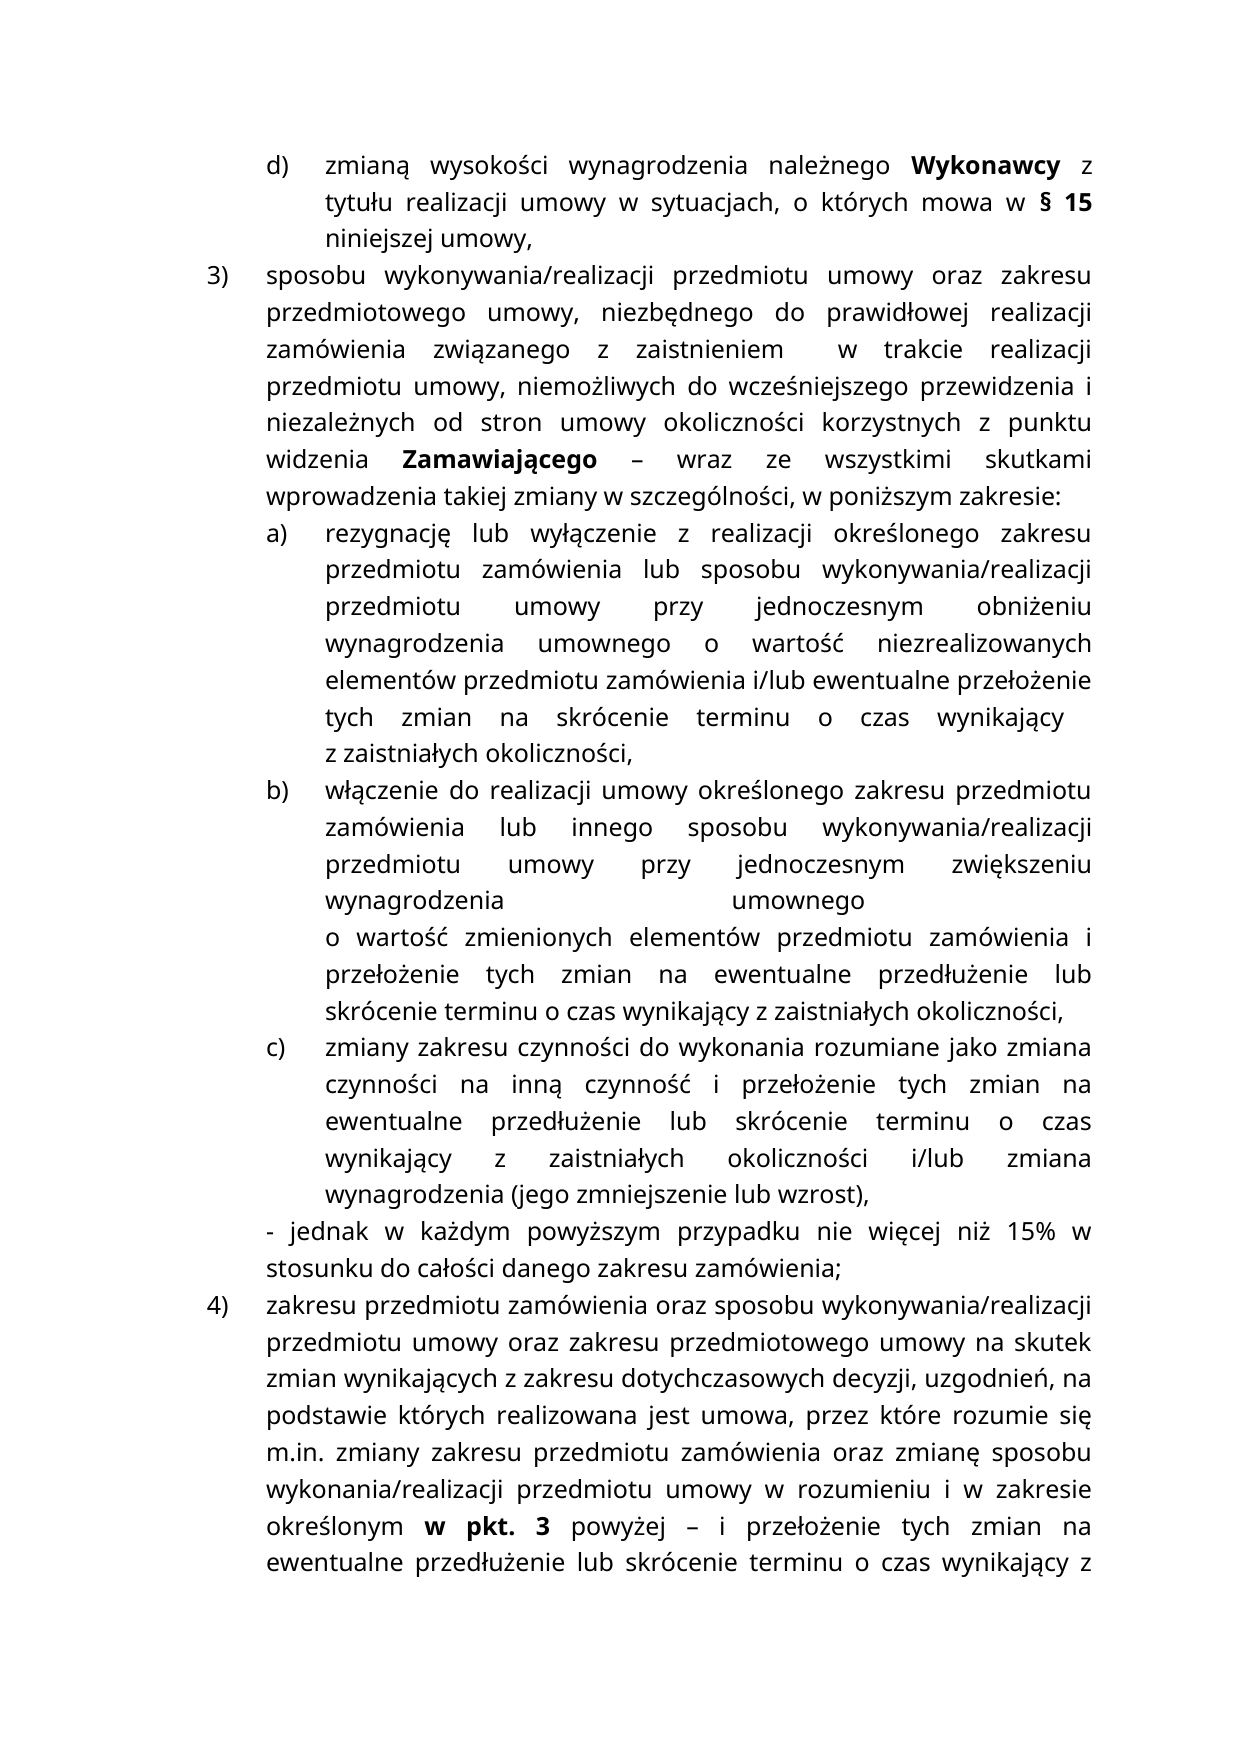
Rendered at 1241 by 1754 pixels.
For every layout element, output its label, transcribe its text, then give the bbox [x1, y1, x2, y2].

list zmiany zakresu czynności do wykonania rozumiane jako zmiana czynności na inną czynność i przełożenie tych zmian na ewentualne przedłużenie lub skrócenie terminu o czas wynikający z zaistniałych okoliczności i/lub zmiana wynagrodzenia (jego zmniejszenie lub wzrost), [266, 1030, 1093, 1211]
list zmianą wysokości wynagrodzenia należnego Wykonawcy z tytułu realizacji umowy w sytuacjach, o których mowa w § 15 niniejszej umowy, [266, 148, 1093, 255]
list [207, 1287, 1093, 1579]
list włączenie do realizacji umowy określonego zakresu przedmiotu zamówienia lub innego sposobu wykonywania/realizacji przedmiotu umowy przy jednoczesnym zwiększeniu wynagrodzenia umownego o wartość zmienionych elementów przedmiotu zamówienia i przełożenie tych zmian na ewentualne przedłużenie lub skrócenie terminu o czas wynikający z zaistniałych okoliczności, [266, 773, 1093, 1027]
list sposobu wykonywania/realizacji przedmiotu umowy oraz zakresu przedmiotowego umowy, niezbędnego do prawidłowej realizacji zamówienia związanego z zaistnieniem w trakcie realizacji przedmiotu umowy, niemożliwych do wcześniejszego przewidzenia i niezależnych od stron umowy okoliczności korzystnych z punktu widzenia Zamawiającego – wraz ze wszystkimi skutkami wprowadzenia takiej zmiany w szczególności, w poniższym zakresie: [207, 258, 1093, 513]
text - jednak w każdym powyższym przypadku nie więcej niż 15% w stosunku do całości danego zakresu zamówienia; [266, 1214, 1093, 1285]
list rezygnację lub wyłączenie z realizacji określonego zakresu przedmiotu zamówienia lub sposobu wykonywania/realizacji przedmiotu umowy przy jednoczesnym obniżeniu wynagrodzenia umownego o wartość niezrealizowanych elementów przedmiotu zamówienia i/lub ewentualne przełożenie tych zmian na skrócenie terminu o czas wynikający z zaistniałych okoliczności, [266, 515, 1093, 770]
